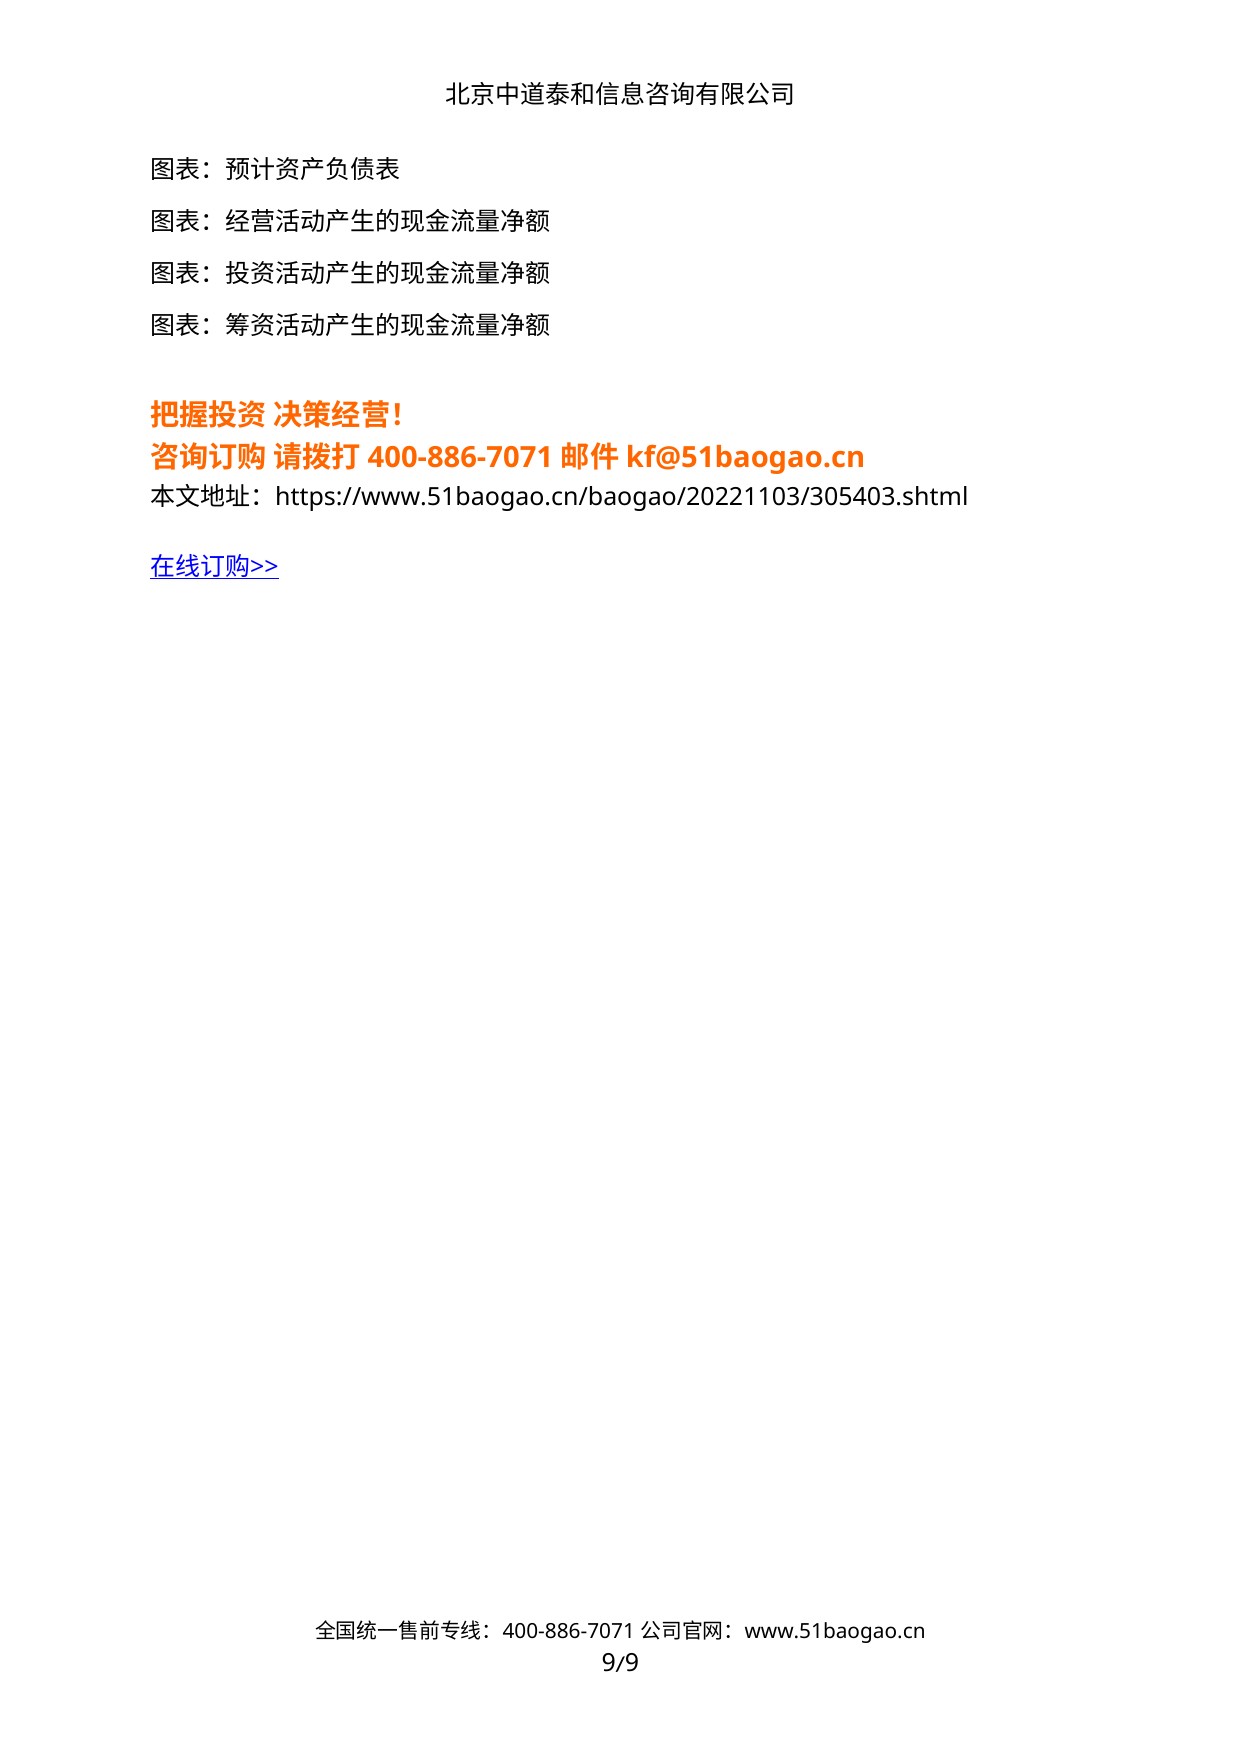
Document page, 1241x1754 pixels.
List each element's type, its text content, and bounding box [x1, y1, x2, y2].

text 图表：投资活动产生的现金流量净额 [150, 254, 1090, 290]
text 图表：经营活动产生的现金流量净额 [150, 202, 1090, 238]
text 在线订购>> [150, 512, 1090, 583]
text 把握投资 决策经营！咨询订购 请拨打 400-886-7071 邮件 kf@51baogao.cn本文地址：https://www.51baogao.cn/baogao/20221103/305403.shtml [150, 357, 1090, 512]
text 图表：预计资产负债表 [150, 150, 1090, 186]
text 图表：筹资活动产生的现金流量净额 [150, 306, 1090, 342]
